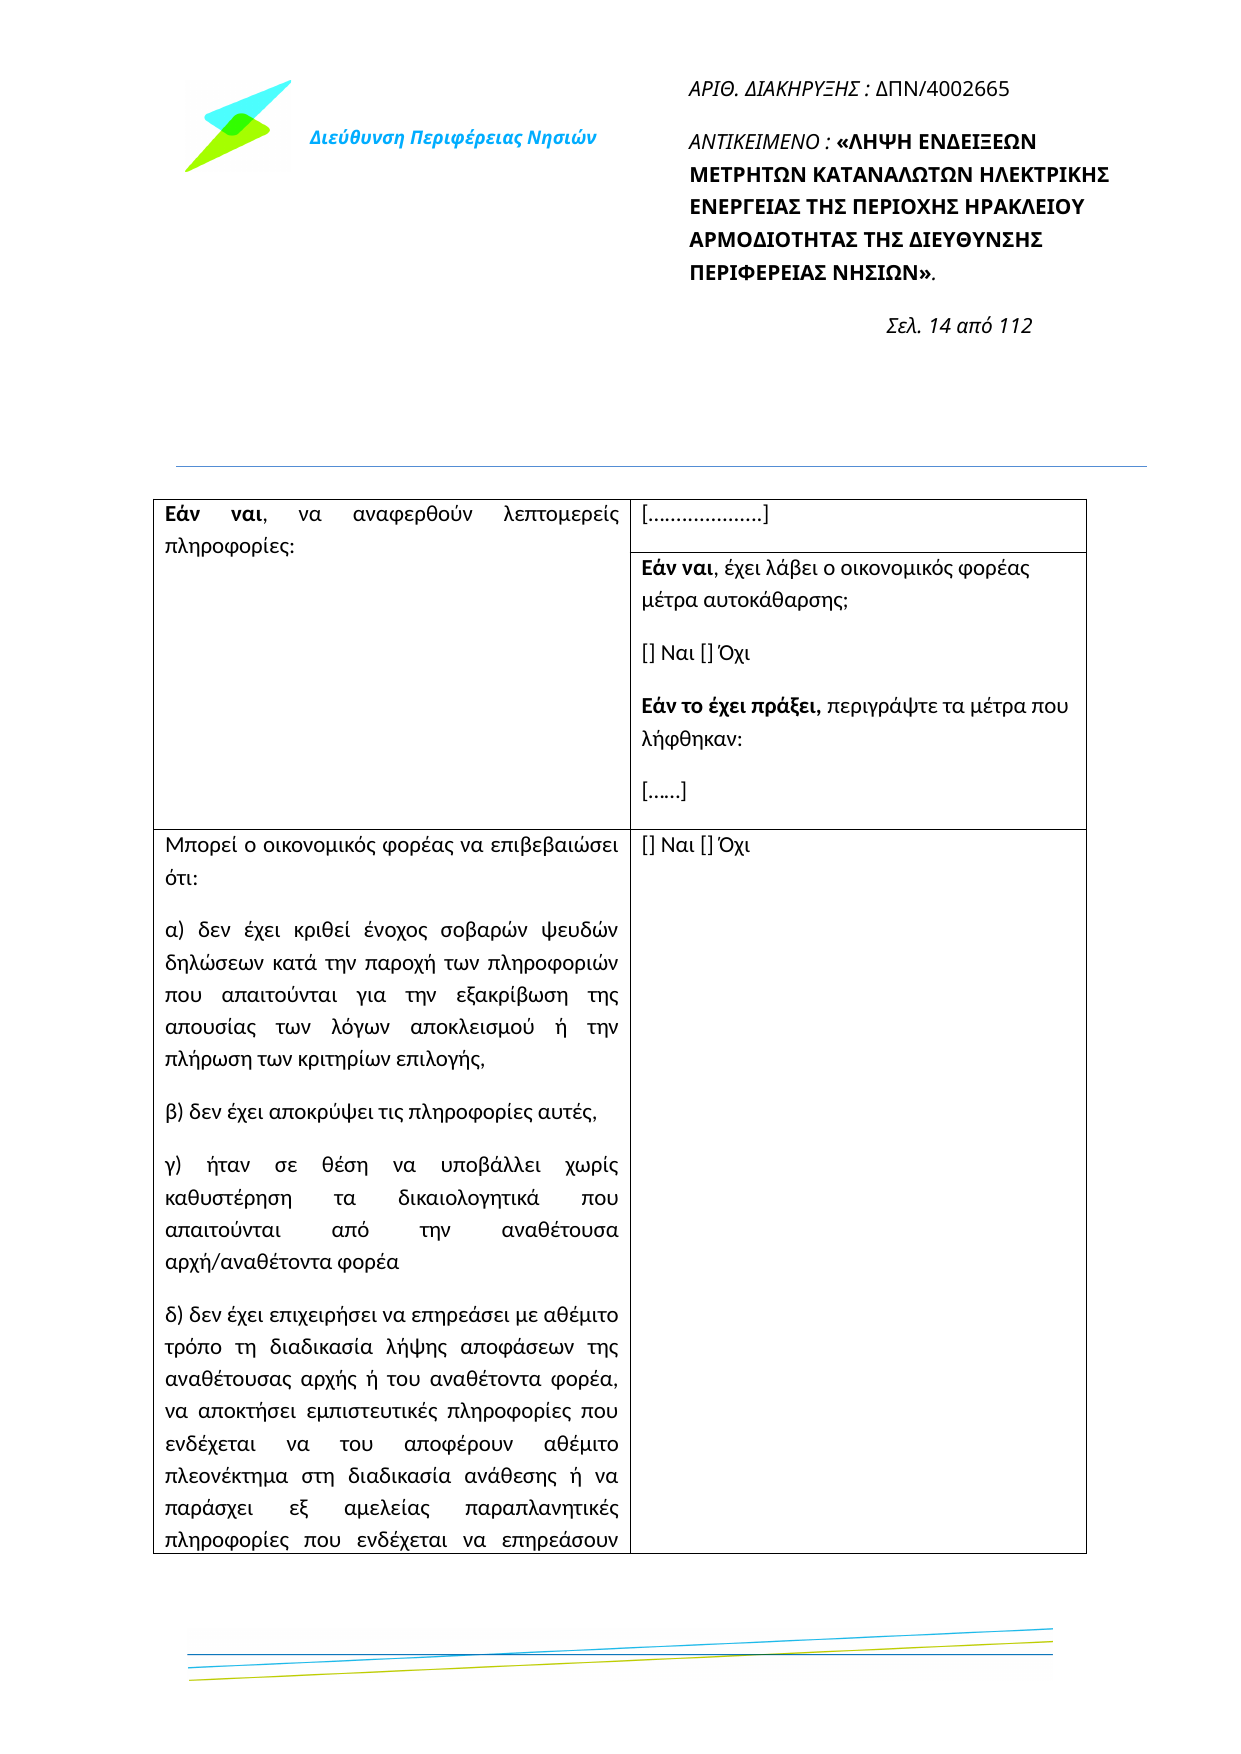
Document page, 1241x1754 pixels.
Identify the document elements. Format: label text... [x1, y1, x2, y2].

picture [187, 1628, 1053, 1681]
picture [185, 80, 292, 172]
table_cell [] Ναι [] Όχι [….................] [631, 500, 1086, 552]
table_cell [] Ναι [] Όχι [631, 830, 1086, 1553]
table_cell Εάν ναι, έχει λάβει ο οικονομικός φορέας μέτρα αυτοκάθαρσης; [] Ναι [] Όχι Εάν το έχει πράξει, περιγράψτε τα μέτρα που λήφθηκαν: [……] [631, 553, 1086, 829]
